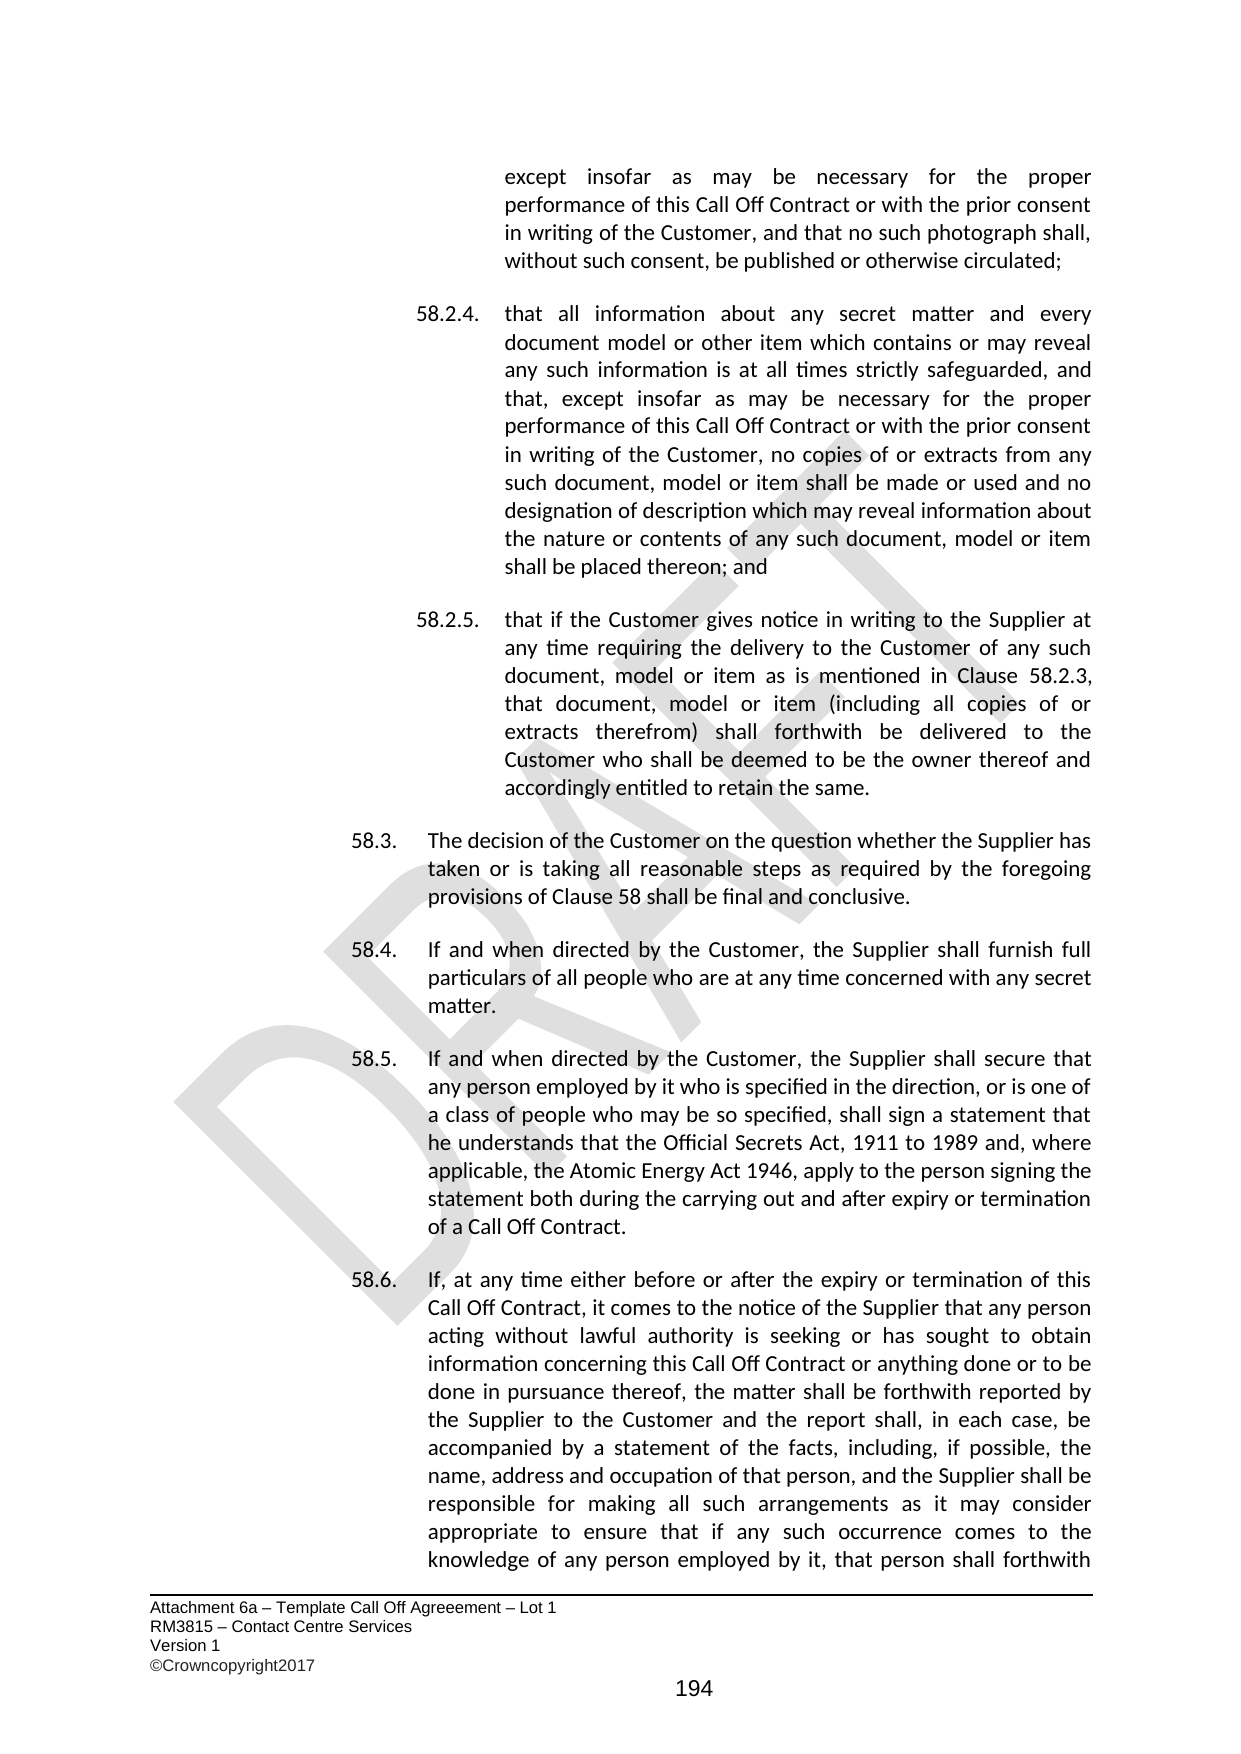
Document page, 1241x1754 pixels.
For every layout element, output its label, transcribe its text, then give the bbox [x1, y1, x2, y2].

list that if the Customer gives notice in writing to the Supplier at any time requiring the delivery to the Customer of any such document, model or item as is mentioned in Clause 58.2.3, that document, model or item (including all copies of or extracts therefrom) shall forthwith be delivered to the Customer who shall be deemed to be the owner thereof and accordingly entitled to retain the same. [416, 605, 1093, 801]
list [351, 1265, 1093, 1573]
list If and when directed by the Customer, the Supplier shall secure that any person employed by it who is specified in the direction, or is one of a class of people who may be so specified, shall sign a statement that he understands that the Official Secrets Act, 1911 to 1989 and, where applicable, the Atomic Energy Act 1946, apply to the person signing the statement both during the carrying out and after expiry or termination of a Call Off Contract. [351, 1044, 1093, 1240]
list The decision of the Customer on the question whether the Supplier has taken or is taking all reasonable steps as required by the foregoing provisions of Clause 58 shall be final and conclusive. [351, 826, 1093, 910]
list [416, 162, 1093, 274]
list If and when directed by the Customer, the Supplier shall furnish full particulars of all people who are at any time concerned with any secret matter. [351, 935, 1093, 1019]
list that all information about any secret matter and every document model or other item which contains or may reveal any such information is at all times strictly safeguarded, and that, except insofar as may be necessary for the proper performance of this Call Off Contract or with the prior consent in writing of the Customer, no copies of or extracts from any such document, model or item shall be made or used and no designation of description which may reveal information about the nature or contents of any such document, model or item shall be placed thereon; and [416, 299, 1093, 580]
